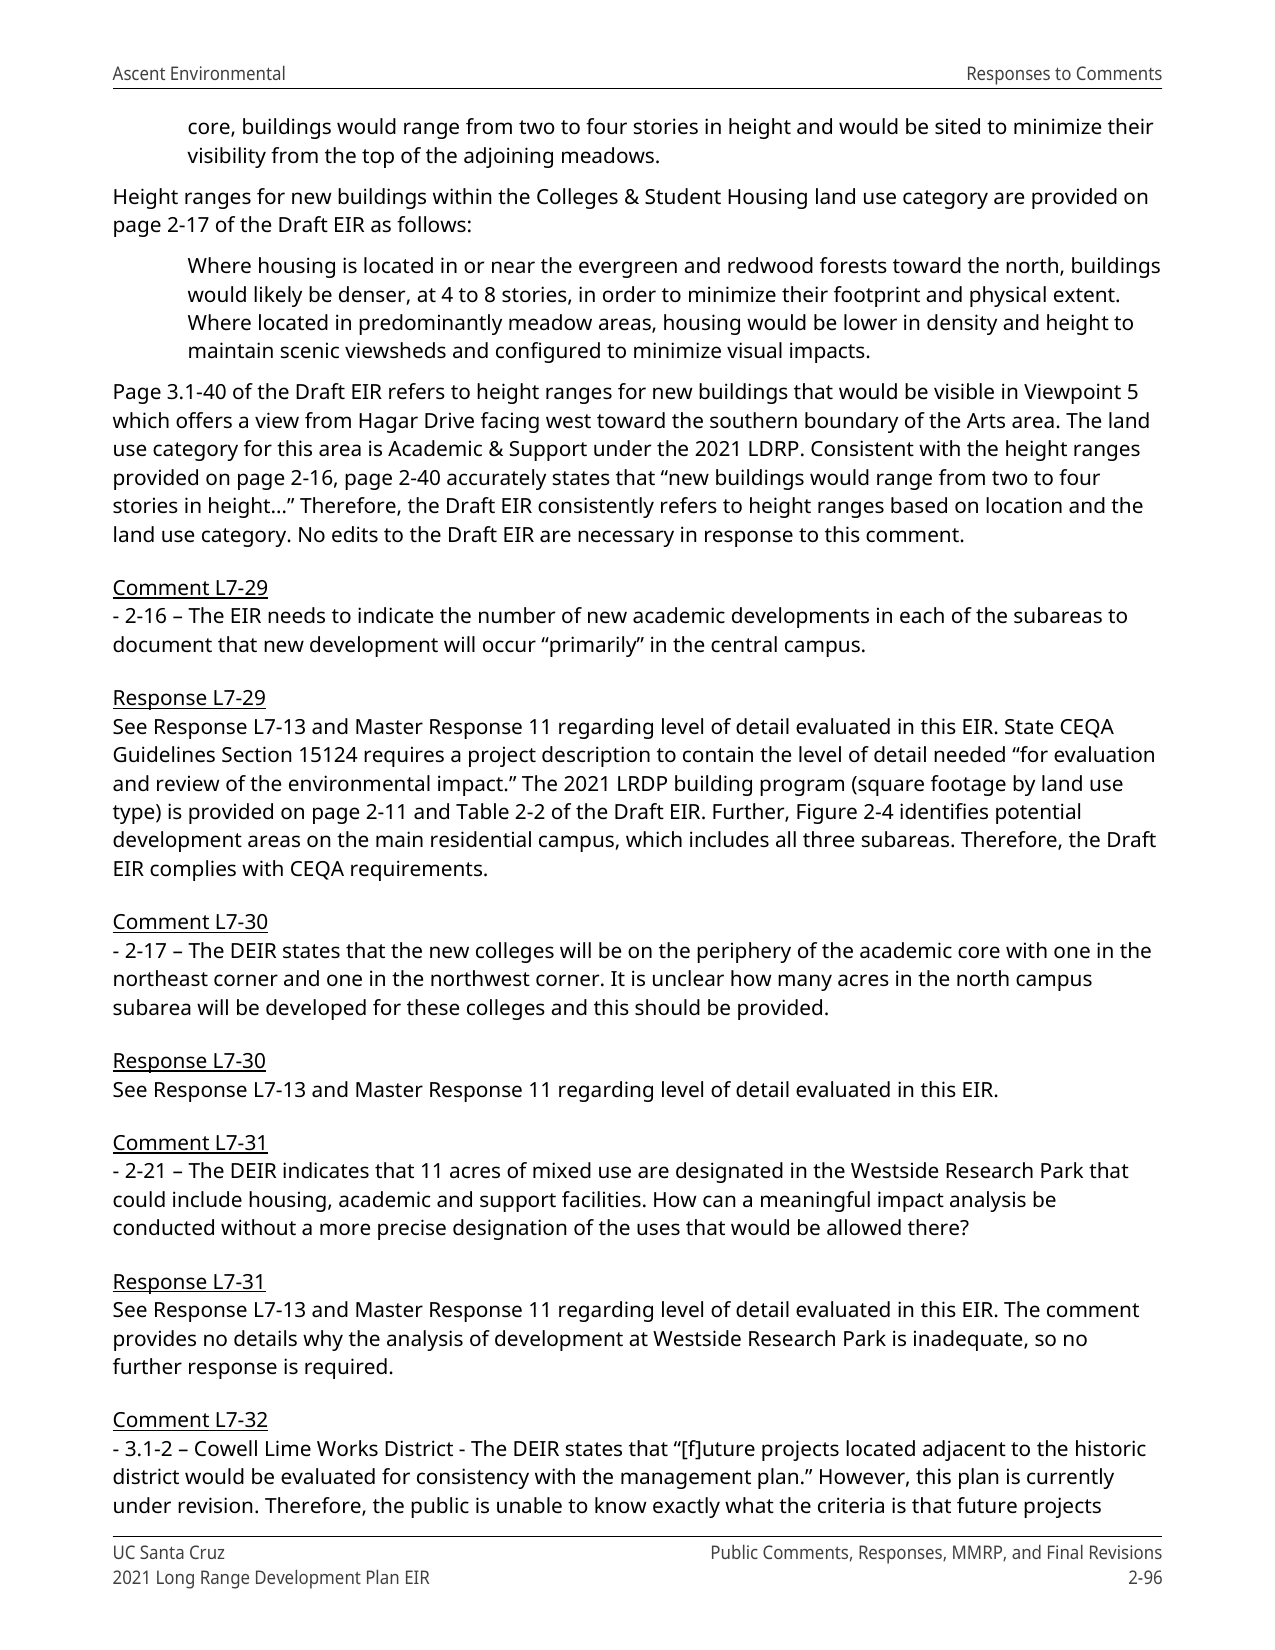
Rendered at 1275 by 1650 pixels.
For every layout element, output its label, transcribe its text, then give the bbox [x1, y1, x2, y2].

text Height ranges for new buildings within the Colleges & Student Housing land use category are provided on page 2-17 of the Draft EIR as follows: [112, 182, 1162, 239]
subtitle Response L7-30 [112, 1046, 1162, 1075]
text - 2-16 – The EIR needs to indicate the number of new academic developments in each of the subareas to document that new development will occur “primarily” in the central campus. [112, 602, 1162, 658]
subtitle Comment L7-32 [112, 1406, 1162, 1434]
subtitle Comment L7-30 [112, 907, 1162, 936]
subtitle Response L7-31 [112, 1267, 1162, 1295]
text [187, 112, 1162, 169]
text - 2-21 – The DEIR indicates that 11 acres of mixed use are designated in the Westside Research Park that could include housing, academic and support facilities. How can a meaningful impact analysis be conducted without a more precise designation of the uses that would be allowed there? [112, 1157, 1162, 1242]
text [112, 1434, 1162, 1519]
text See Response L7-13 and Master Response 11 regarding level of detail evaluated in this EIR. The comment provides no details why the analysis of development at Westside Research Park is inadequate, so no further response is required. [112, 1295, 1162, 1381]
text See Response L7-13 and Master Response 11 regarding level of detail evaluated in this EIR. State CEQA Guidelines Section 15124 requires a project description to contain the level of detail needed “for evaluation and review of the environmental impact.” The 2021 LRDP building program (square footage by land use type) is provided on page 2-11 and Table 2-2 of the Draft EIR. Further, Figure 2-4 identifies potential development areas on the main residential campus, which includes all three subareas. Therefore, the Draft EIR complies with CEQA requirements. [112, 712, 1162, 882]
text Page 3.1-40 of the Draft EIR refers to height ranges for new buildings that would be visible in Viewpoint 5 which offers a view from Hagar Drive facing west toward the southern boundary of the Arts area. The land use category for this area is Academic & Support under the 2021 LDRP. Consistent with the height ranges provided on page 2-16, page 2-40 accurately states that “new buildings would range from two to four stories in height…” Therefore, the Draft EIR consistently refers to height ranges based on location and the land use category. No edits to the Draft EIR are necessary in response to this comment. [112, 377, 1162, 548]
text Where housing is located in or near the evergreen and redwood forests toward the north, buildings would likely be denser, at 4 to 8 stories, in order to minimize their footprint and physical extent. Where located in predominantly meadow areas, housing would be lower in density and height to maintain scenic viewsheds and configured to minimize visual impacts. [187, 251, 1162, 365]
subtitle Response L7-29 [112, 683, 1162, 712]
text - 2-17 – The DEIR states that the new colleges will be on the periphery of the academic core with one in the northeast corner and one in the northwest corner. It is unclear how many acres in the north campus subarea will be developed for these colleges and this should be provided. [112, 936, 1162, 1021]
text See Response L7-13 and Master Response 11 regarding level of detail evaluated in this EIR. [112, 1075, 1162, 1103]
subtitle Comment L7-31 [112, 1128, 1162, 1157]
subtitle Comment L7-29 [112, 573, 1162, 602]
